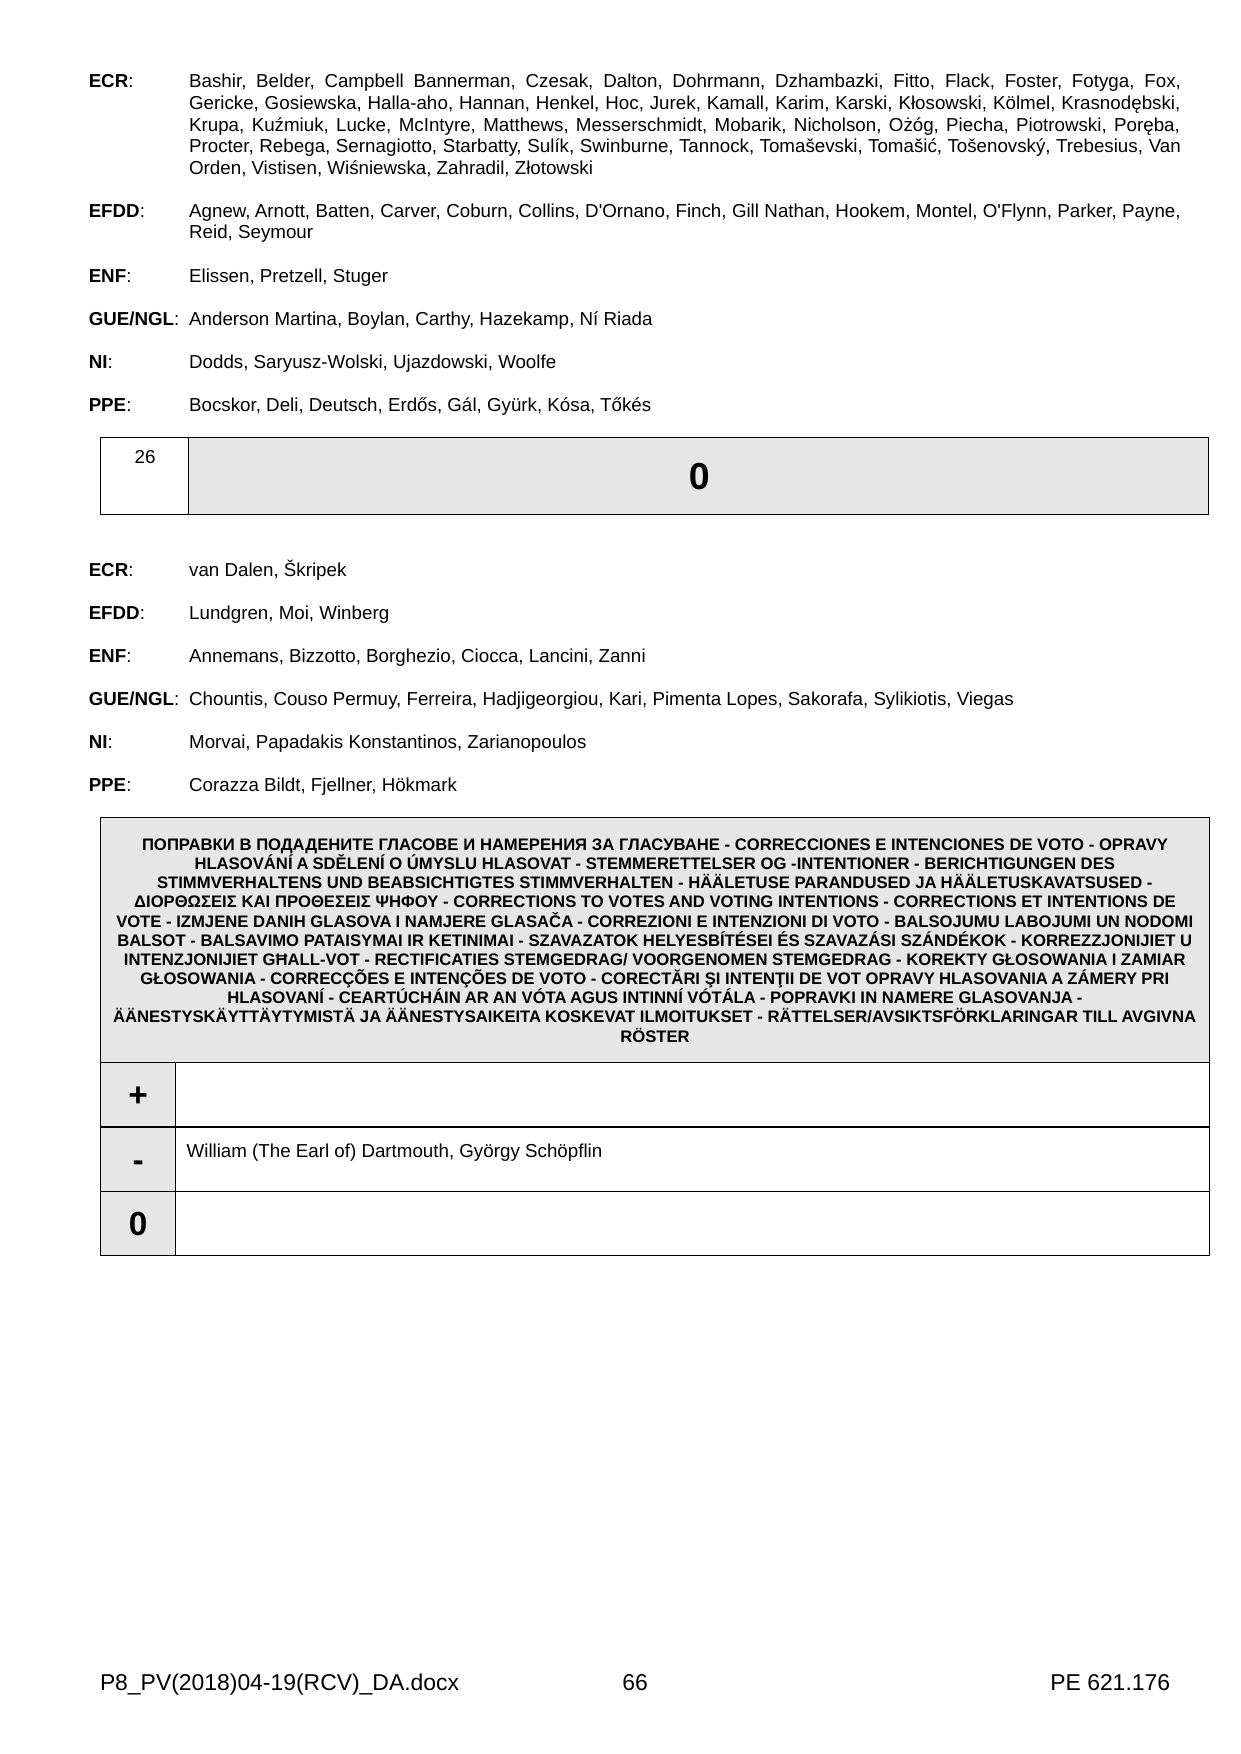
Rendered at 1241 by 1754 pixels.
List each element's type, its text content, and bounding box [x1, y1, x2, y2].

table_cell [176, 1192, 1209, 1255]
text NI: Dodds, Saryusz-Wolski, Ujazdowski, Woolfe [88, 351, 1181, 372]
text GUE/NGL: Chountis, Couso Permuy, Ferreira, Hadjigeorgiou, Kari, Pimenta Lopes, Sakorafa, Sylikiotis, Viegas [88, 688, 1181, 709]
text EFDD: Lundgren, Moi, Winberg [88, 601, 1181, 623]
table_cell + [101, 1063, 175, 1126]
table_cell William (The Earl of) Dartmouth, György Schöpflin [176, 1128, 1209, 1191]
text ENF: Annemans, Bizzotto, Borghezio, Ciocca, Lancini, Zanni [88, 644, 1181, 666]
table_header 0 [189, 438, 1208, 514]
table_header ПОПРАВКИ В ПОДАДЕНИТЕ ГЛАСОВЕ И НАМЕРЕНИЯ ЗА ГЛАСУВАНЕ - CORRECCIONES E INTENCIONES DE VOTO - OPRAVY HLASOVÁNÍ A SDĚLENÍ O ÚMYSLU HLASOVAT - STEMMERETTELSER OG -INTENTIONER - BERICHTIGUNGEN DES STIMMVERHALTENS UND BEABSICHTIGTES STIMMVERHALTEN - HÄÄLETUSE PARANDUSED JA HÄÄLETUSKAVATSUSED - ΔΙΟΡΘΩΣΕΙΣ ΚΑΙ ΠΡΟΘΕΣΕΙΣ ΨΗΦΟΥ - CORRECTIONS TO VOTES AND VOTING INTENTIONS - CORRECTIONS ET INTENTIONS DE VOTE - IZMJENE DANIH GLASOVA I NAMJERE GLASAČA - CORREZIONI E INTENZIONI DI VOTO - BALSOJUMU LABOJUMI UN NODOMI BALSOT - BALSAVIMO PATAISYMAI IR KETINIMAI - SZAVAZATOK HELYESBÍTÉSEI ÉS SZAVAZÁSI SZÁNDÉKOK - KORREZZJONIJIET U INTENZJONIJIET GĦALL-VOT - RECTIFICATIES STEMGEDRAG/ VOORGENOMEN STEMGEDRAG - KOREKTY GŁOSOWANIA I ZAMIAR GŁOSOWANIA - CORRECÇÕES E INTENÇÕES DE VOTO - CORECTĂRI ŞI INTENŢII DE VOT OPRAVY HLASOVANIA A ZÁMERY PRI HLASOVANÍ - CEARTÚCHÁIN AR AN VÓTA AGUS INTINNÍ VÓTÁLA - POPRAVKI IN NAMERE GLASOVANJA - ÄÄNESTYSKÄYTTÄYTYMISTÄ JA ÄÄNESTYSAIKEITA KOSKEVAT ILMOITUKSET - RÄTTELSER/AVSIKTSFÖRKLARINGAR TILL AVGIVNA RÖSTER [101, 818, 1209, 1062]
text ECR: van Dalen, Škripek [88, 558, 1181, 580]
text GUE/NGL: Anderson Martina, Boylan, Carthy, Hazekamp, Ní Riada [88, 307, 1181, 329]
text ECR: Bashir, Belder, Campbell Bannerman, Czesak, Dalton, Dohrmann, Dzhambazki, Fitto, Flack, Foster, Fotyga, Fox, Gericke, Gosiewska, Halla-aho, Hannan, Henkel, Hoc, Jurek, Kamall, Karim, Karski, Kłosowski, Kölmel, Krasnodębski, Krupa, Kuźmiuk, Lucke, McIntyre, Matthews, Messerschmidt, Mobarik, Nicholson, Ożóg, Piecha, Piotrowski, Poręba, Procter, Rebega, Sernagiotto, Starbatty, Sulík, Swinburne, Tannock, Tomaševski, Tomašić, Tošenovský, Trebesius, Van Orden, Vistisen, Wiśniewska, Zahradil, Złotowski [88, 70, 1181, 178]
table_header 26 [101, 438, 188, 514]
text PPE: Bocskor, Deli, Deutsch, Erdős, Gál, Gyürk, Kósa, Tőkés [88, 394, 1181, 415]
table_cell [176, 1063, 1209, 1126]
text NI: Morvai, Papadakis Konstantinos, Zarianopoulos [88, 731, 1181, 752]
text PPE: Corazza Bildt, Fjellner, Hökmark [88, 774, 1181, 796]
table_cell - [101, 1128, 175, 1191]
text ENF: Elissen, Pretzell, Stuger [88, 264, 1181, 286]
table_cell 0 [101, 1192, 175, 1255]
text EFDD: Agnew, Arnott, Batten, Carver, Coburn, Collins, D'Ornano, Finch, Gill Nathan, Hookem, Montel, O'Flynn, Parker, Payne, Reid, Seymour [88, 200, 1181, 243]
